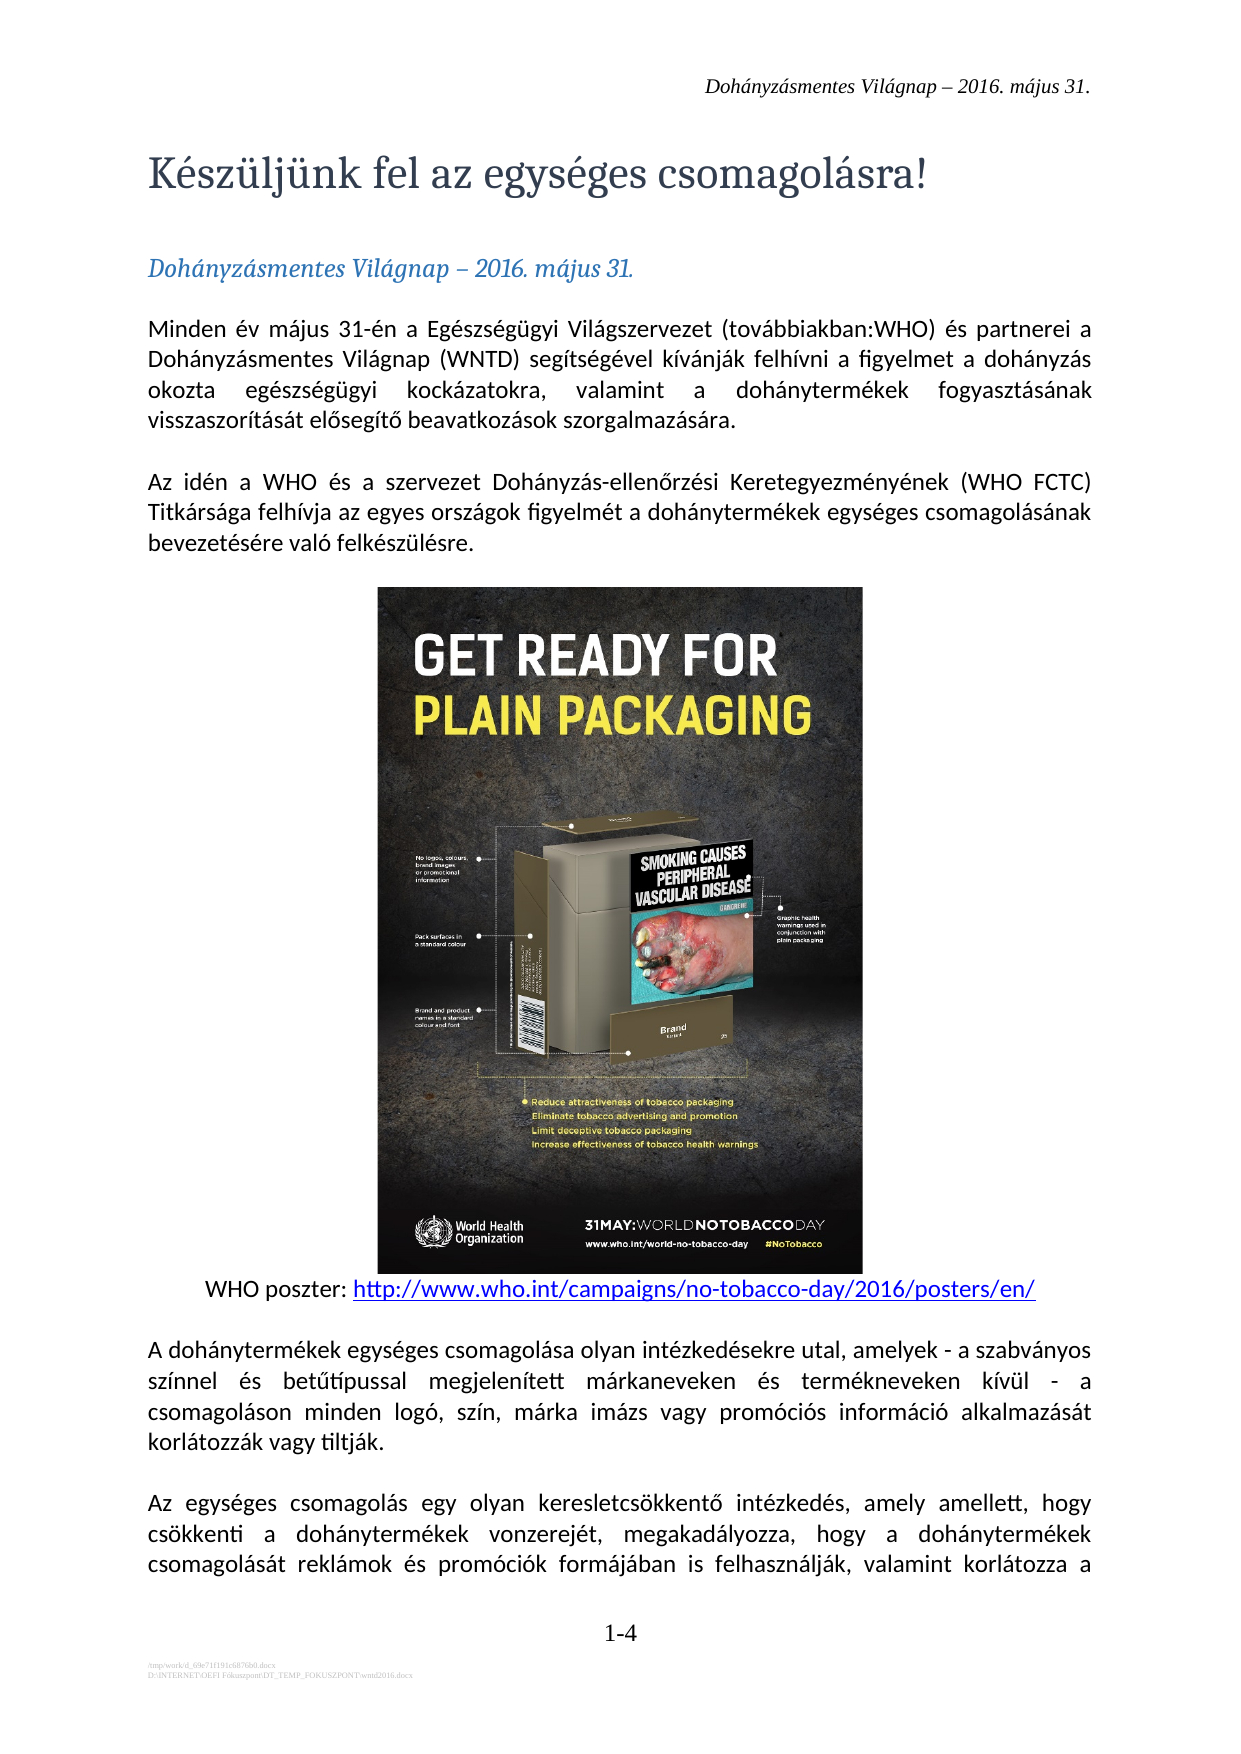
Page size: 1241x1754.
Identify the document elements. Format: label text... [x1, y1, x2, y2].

subtitle Készüljünk fel az egységes csomagolásra! [148, 148, 1093, 200]
text A dohánytermékek egységes csomagolása olyan intézkedésekre utal, amelyek - a szabványos színnel és betűtípussal megjelenített márkaneveken és termékneveken kívül - a csomagoláson minden logó, szín, márka imázs vagy promóciós információ alkalmazását korlátozzák vagy tiltják. [148, 1334, 1093, 1457]
text Az idén a WHO és a szervezet Dohányzás-ellenőrzési Keretegyezményének (WHO FCTC) Titkársága felhívja az egyes országok figyelmét a dohánytermékek egységes csomagolásának bevezetésére való felkészülésre. [148, 466, 1093, 557]
picture [377, 587, 863, 1274]
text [148, 1487, 1093, 1579]
text WHO poszter: http://www.who.int/campaigns/no-tobacco-day/2016/posters/en/ [148, 1273, 1093, 1304]
subtitle Dohányzásmentes Világnap – 2016. május 31. [148, 253, 1093, 284]
text Minden év május 31-én a Egészségügyi Világszervezet (továbbiakban:WHO) és partnerei a Dohányzásmentes Világnap (WNTD) segítségével kívánják felhívni a figyelmet a dohányzás okozta egészségügyi kockázatokra, valamint a dohánytermékek fogyasztásának visszaszorítását elősegítő beavatkozások szorgalmazására. [148, 313, 1093, 435]
